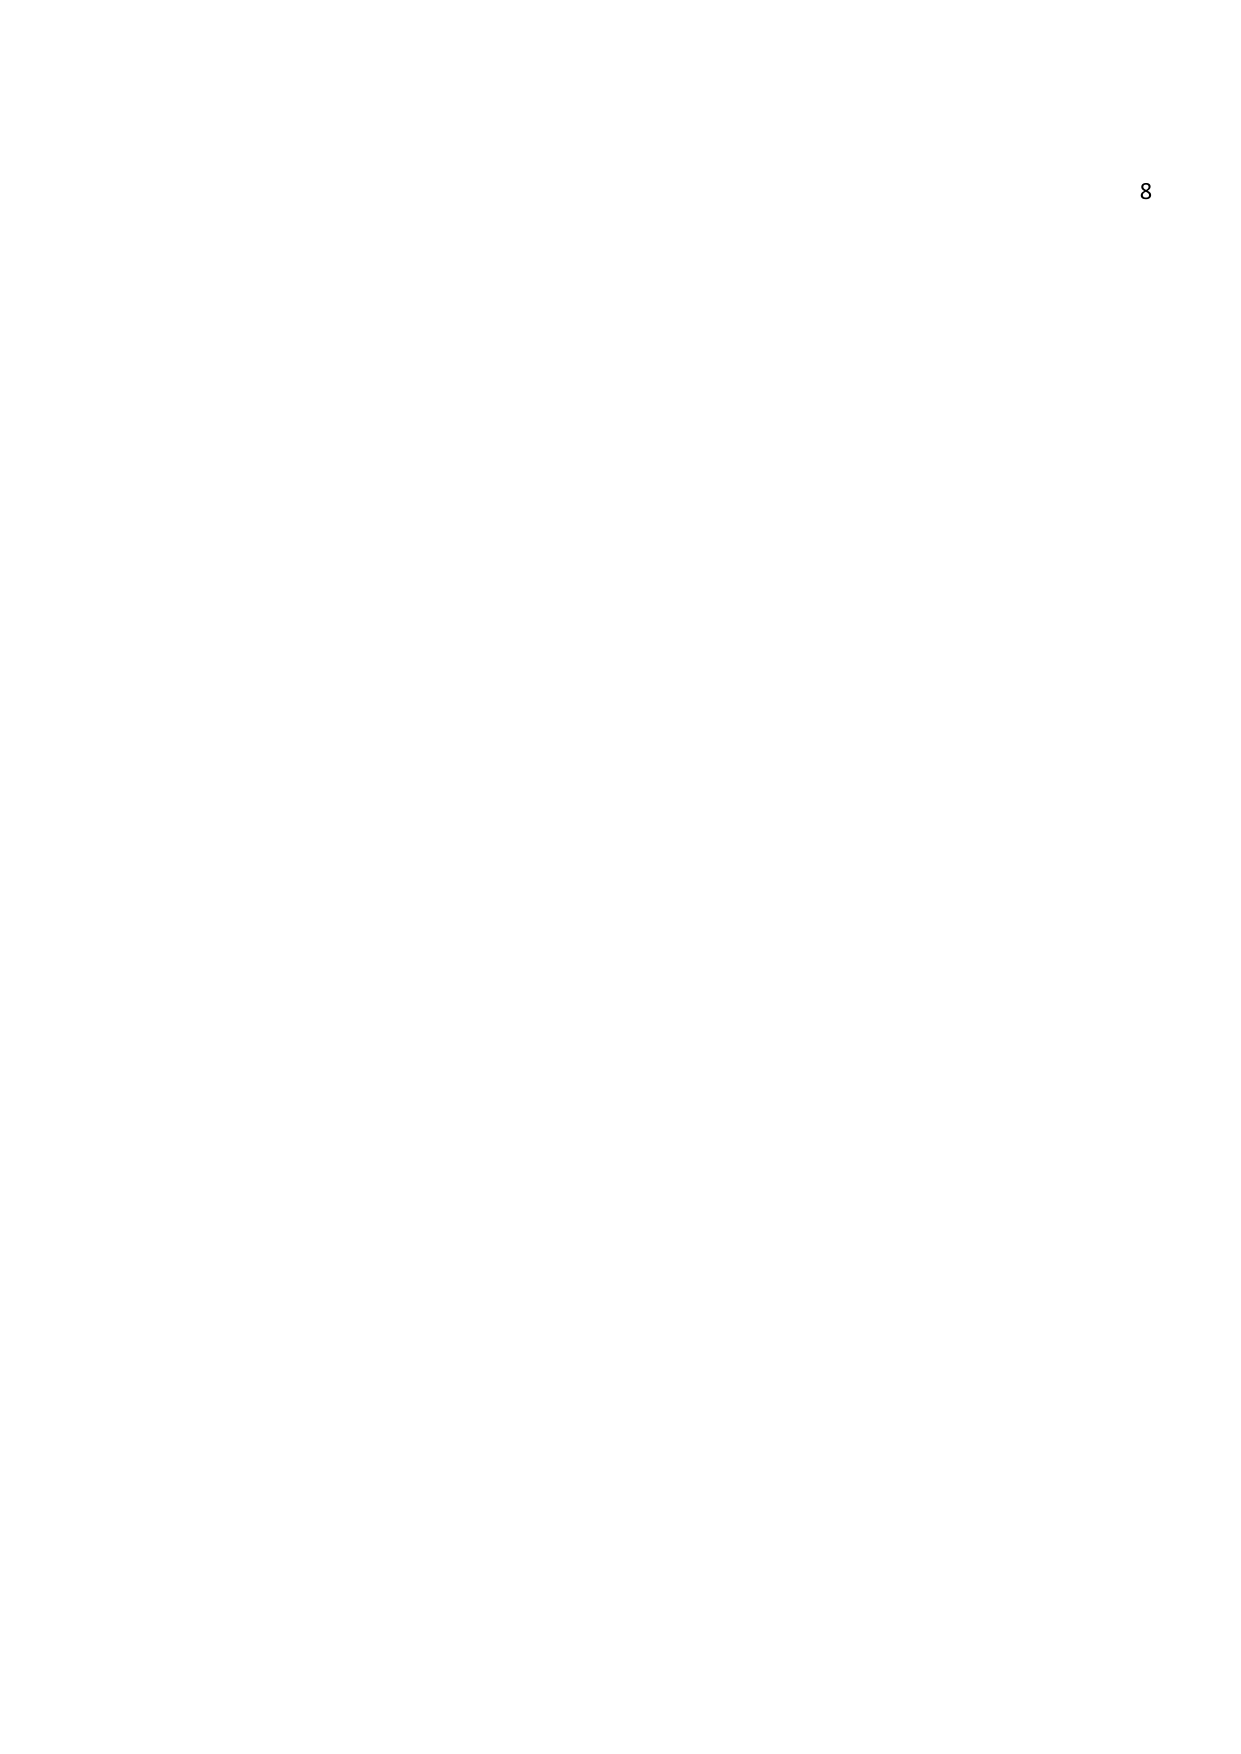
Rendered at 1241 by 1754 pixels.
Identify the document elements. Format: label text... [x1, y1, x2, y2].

text 8 [1139, 175, 1154, 206]
